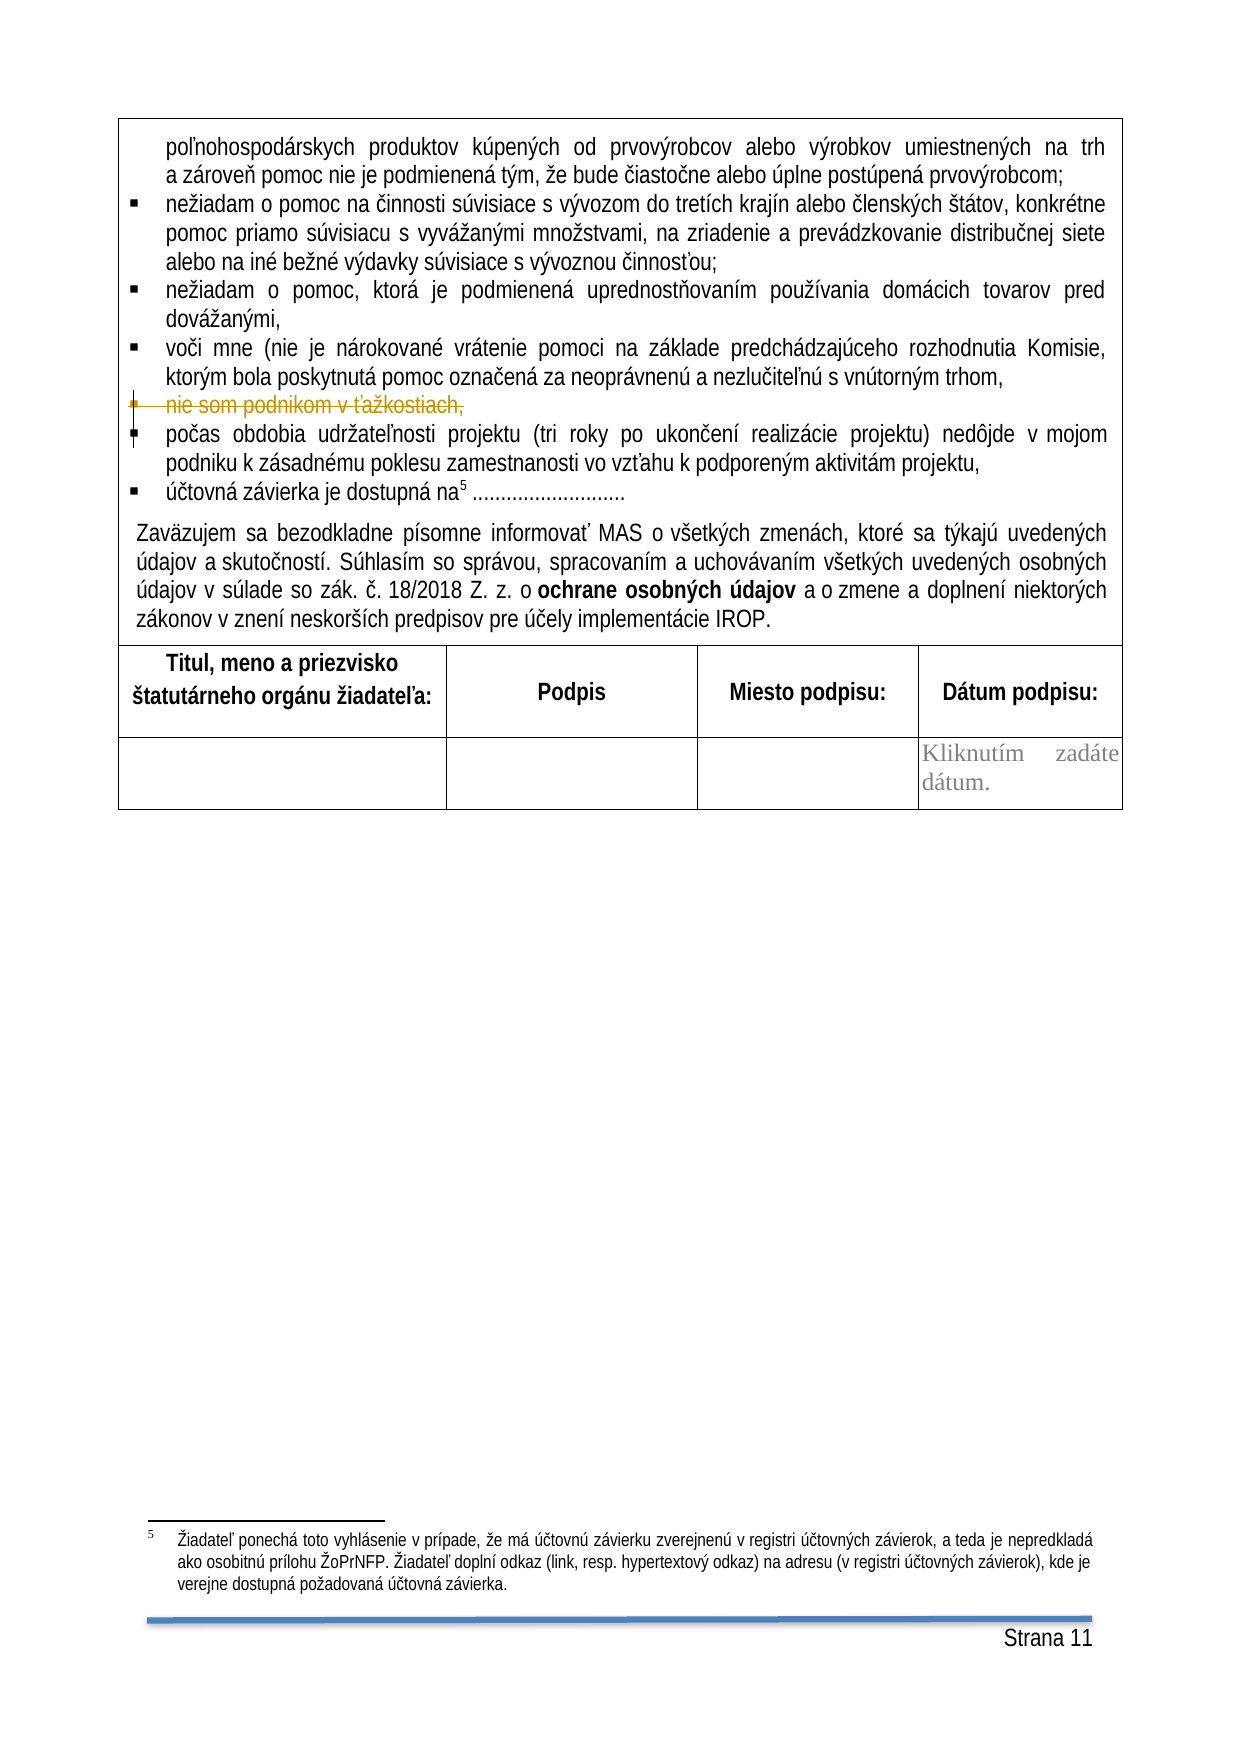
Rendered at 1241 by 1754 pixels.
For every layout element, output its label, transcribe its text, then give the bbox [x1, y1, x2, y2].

table_cell [119, 738, 446, 809]
table_cell [698, 738, 918, 809]
table_cell [447, 738, 697, 809]
table_cell Podpis [447, 646, 697, 737]
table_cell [119, 119, 1122, 645]
table_cell Miesto podpisu: [698, 646, 918, 737]
table_cell Dátum podpisu: [919, 646, 1122, 737]
table_cell Titul, meno a priezvisko štatutárneho orgánu žiadateľa: [119, 646, 446, 737]
